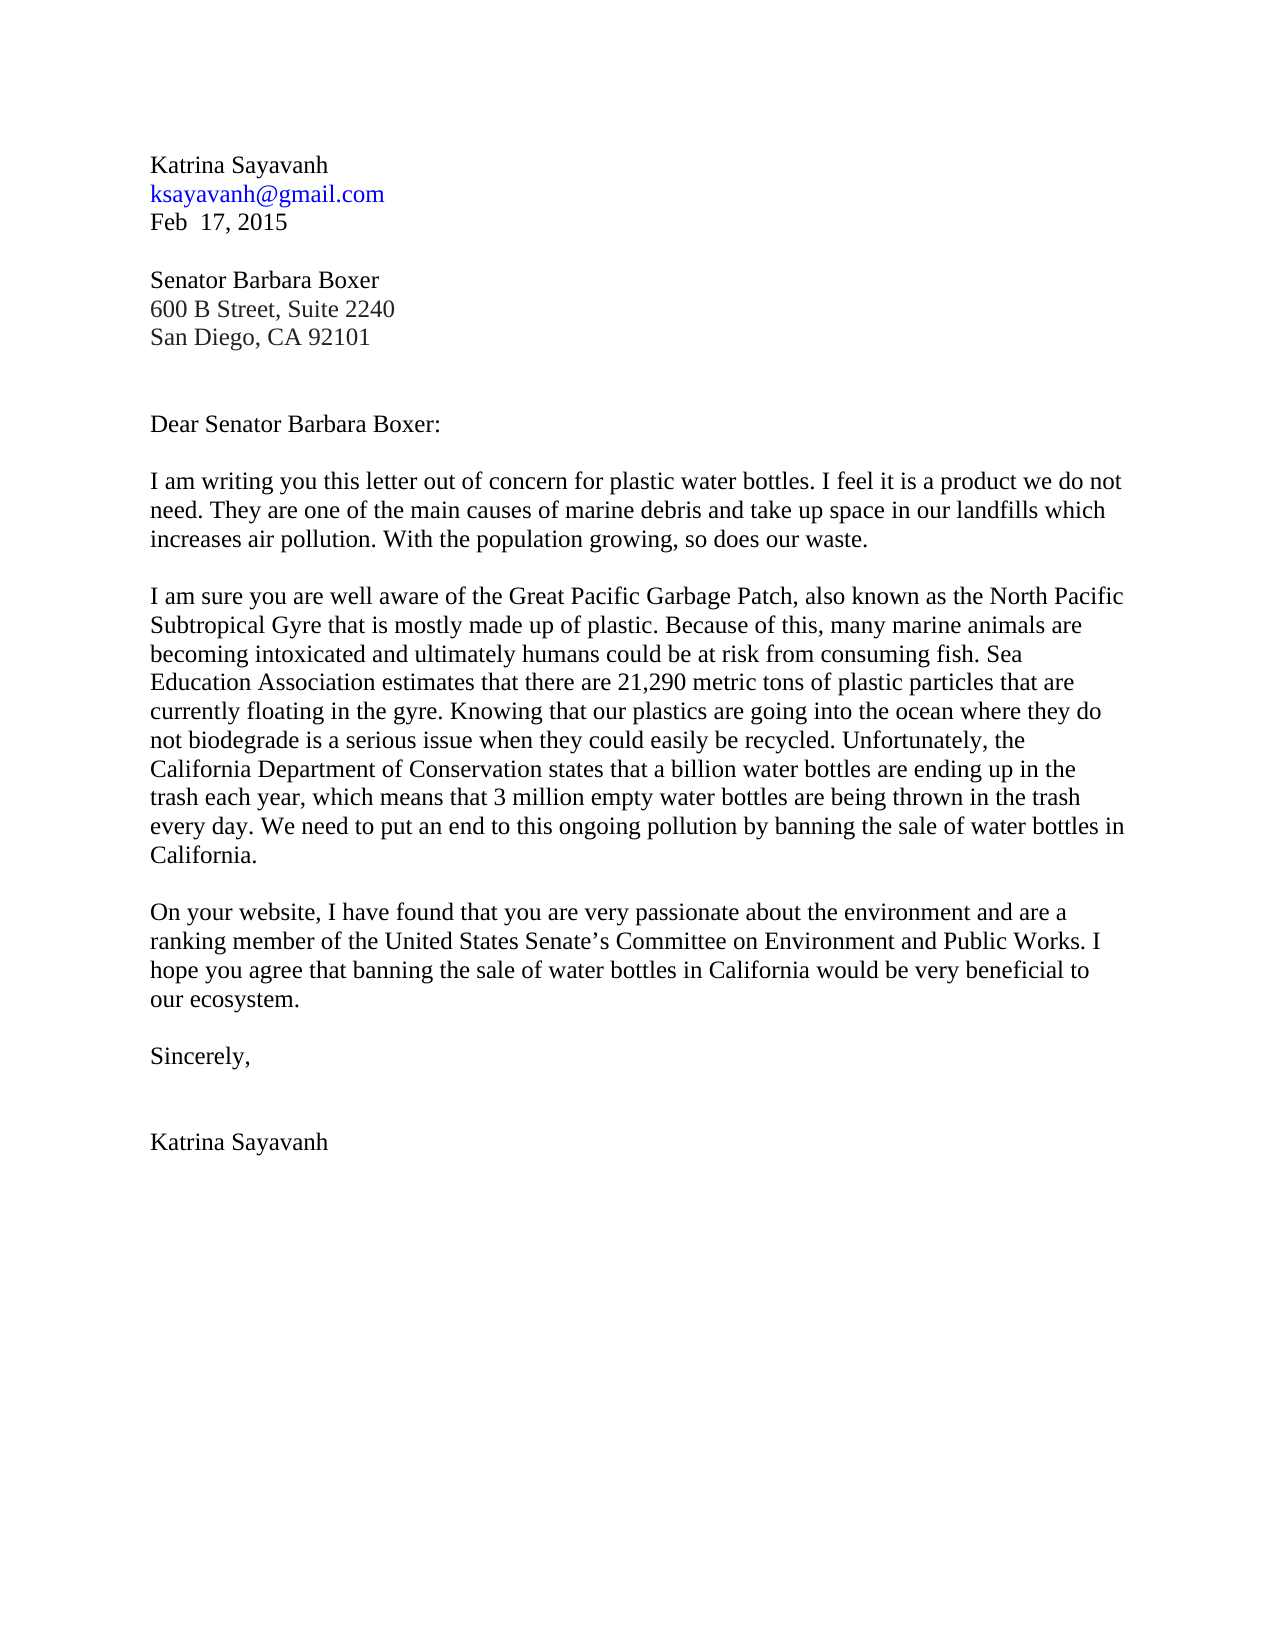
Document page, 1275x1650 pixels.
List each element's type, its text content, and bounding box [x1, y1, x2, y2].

text Katrina Sayavanh ksayavanh@gmail.com Feb 17, 2015 Senator Barbara Boxer 600 B Street, Suite 2240 San Diego, CA 92101 Dear Senator Barbara Boxer: I am writing you this letter out of concern for plastic water bottles. I feel it is a product we do not need. They are one of the main causes of marine debris and take up space in our landfills which increases air pollution. With the population growing, so does our waste. I am sure you are well aware of the Great Pacific Garbage Patch, also known as the North Pacific Subtropical Gyre that is mostly made up of plastic. Because of this, many marine animals are becoming intoxicated and ultimately humans could be at risk from consuming fish. Sea Education Association estimates that there are 21,290 metric tons of plastic particles that are currently floating in the gyre. Knowing that our plastics are going into the ocean where they do not biodegrade is a serious issue when they could easily be recycled. Unfortunately, the California Department of Conservation states that a billion water bottles are ending up in the trash each year, which means that 3 million empty water bottles are being thrown in the trash every day. We need to put an end to this ongoing pollution by banning the sale of water bottles in California. On your website, I have found that you are very passionate about the environment and are a ranking member of the United States Senate’s Committee on Environment and Public Works. I hope you agree that banning the sale of water bottles in California would be very beneficial to our ecosystem. Sincerely, Katrina Sayavanh [150, 150, 1125, 1156]
